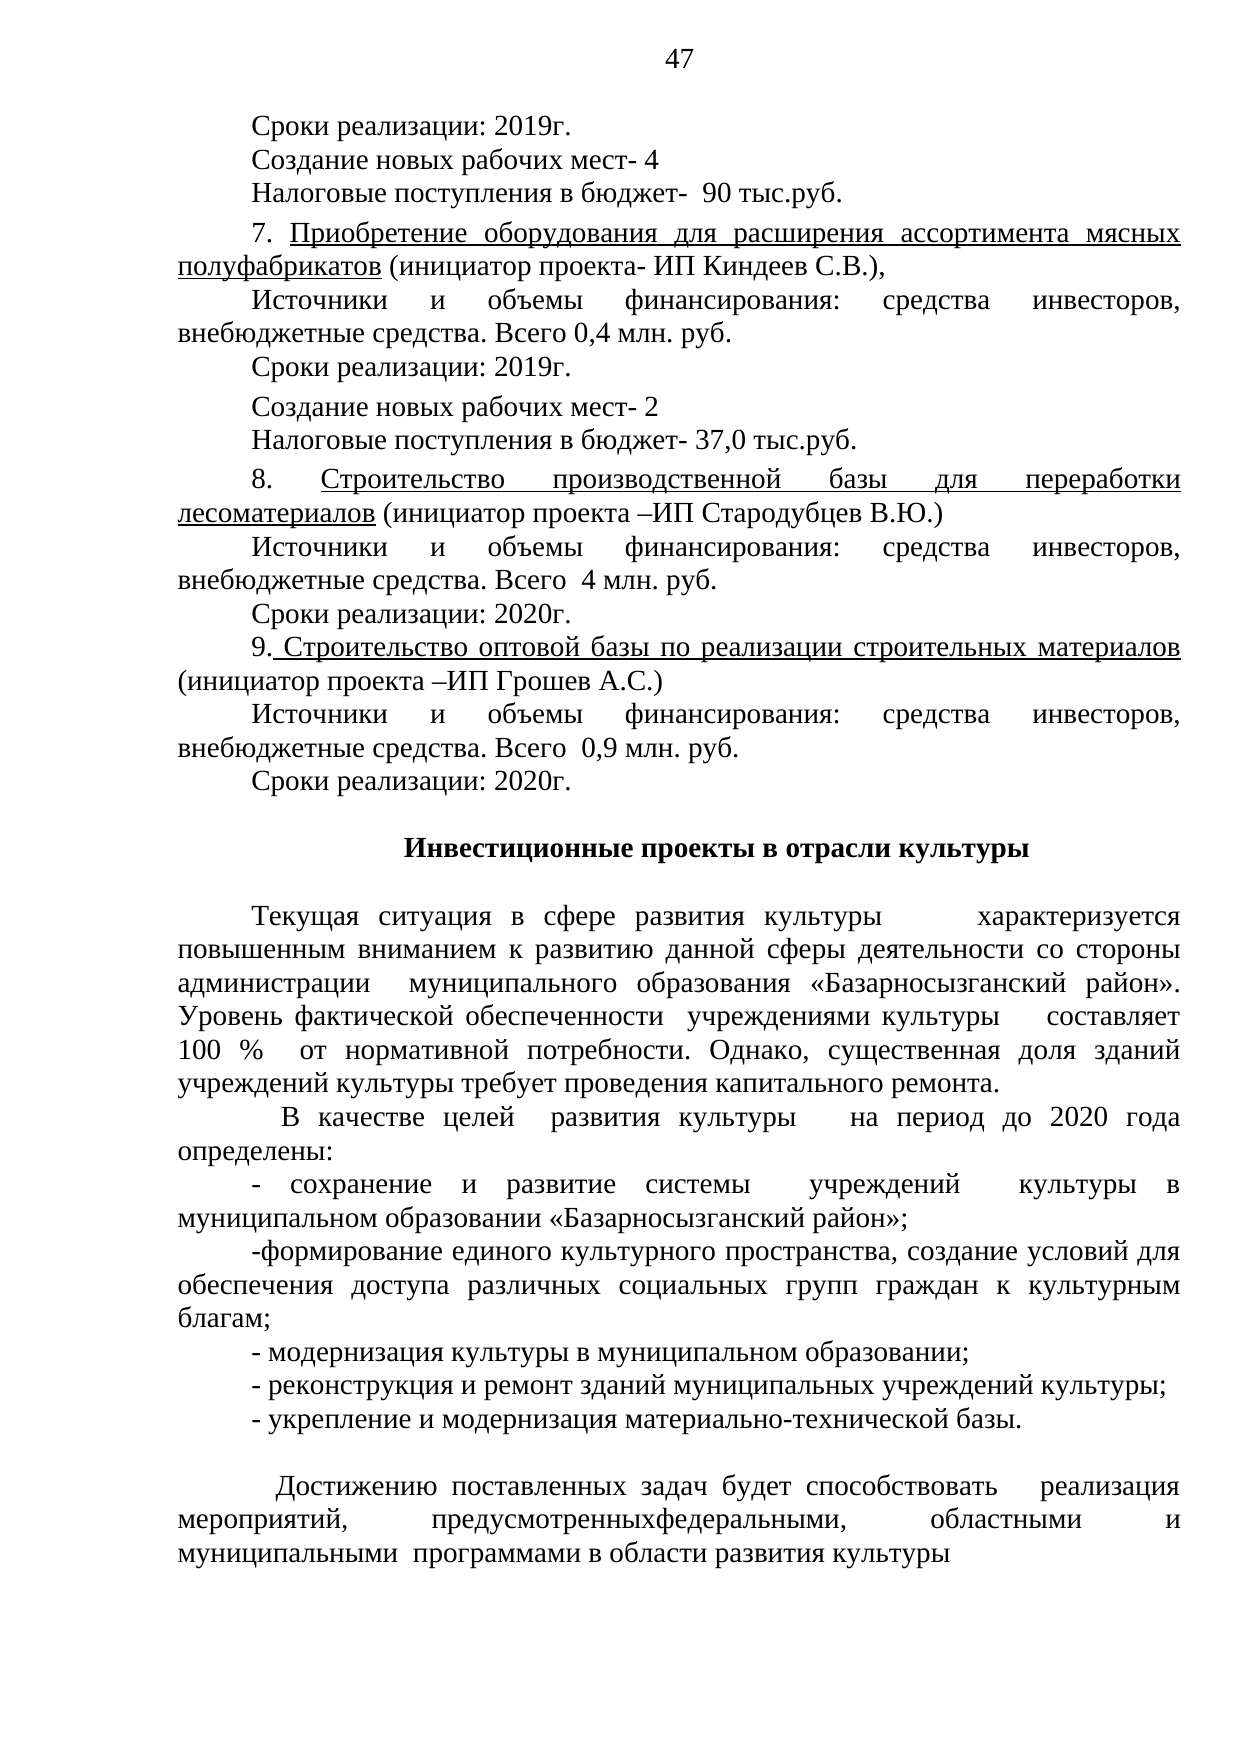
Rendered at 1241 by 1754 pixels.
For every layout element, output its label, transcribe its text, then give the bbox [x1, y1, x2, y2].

text - реконструкция и ремонт зданий муниципальных учреждений культуры; [177, 1367, 1181, 1401]
text -формирование единого культурного пространства, создание условий для обеспечения доступа различных социальных групп граждан к культурным благам; [177, 1233, 1181, 1334]
text - укрепление и модернизация материально-технической базы. [177, 1401, 1181, 1434]
text Источники и объемы финансирования: средства инвесторов, внебюджетные средства. Всего 0,4 млн. руб. [177, 282, 1181, 349]
subtitle Инвестиционные проекты в отрасли культуры [177, 831, 1181, 864]
text - модернизация культуры в муниципальном образовании; [177, 1334, 1181, 1367]
text Источники и объемы финансирования: средства инвесторов, внебюджетные средства. Всего 0,9 млн. руб. [177, 696, 1181, 763]
text В качестве целей развития культуры на период до 2020 года определены: [177, 1099, 1181, 1166]
text Налоговые поступления в бюджет- 37,0 тыс.руб. [177, 422, 1181, 456]
text Сроки реализации: 2020г. [177, 763, 1181, 797]
text Создание новых рабочих мест- 2 [177, 389, 1181, 422]
text - сохранение и развитие системы учреждений культуры в муниципальном образовании «Базарносызганский район»; [177, 1166, 1181, 1233]
text Источники и объемы финансирования: средства инвесторов, внебюджетные средства. Всего 4 млн. руб. [177, 529, 1181, 596]
text Создание новых рабочих мест- 4 [177, 142, 1181, 176]
text 9. Строительство оптовой базы по реализации строительных материалов (инициатор проекта –ИП Грошев А.С.) [177, 629, 1181, 696]
text Достижению поставленных задач будет способствовать реализация мероприятий, предусмотренныхфедеральными, областными и муниципальными программами в области развития культуры [177, 1468, 1181, 1569]
text 8. Строительство производственной базы для переработки лесоматериалов (инициатор проекта –ИП Стародубцев В.Ю.) [177, 462, 1181, 529]
text 7. Приобретение оборудования для расширения ассортимента мясных полуфабрикатов (инициатор проекта- ИП Киндеев С.В.), [177, 215, 1181, 282]
text Налоговые поступления в бюджет- 90 тыс.руб. [177, 176, 1181, 209]
title Текущая ситуация в сфере развития культуры характеризуется повышенным вниманием к развитию данной сферы деятельности со стороны администрации муниципального образования «Базарносызганский район». Уровень фактической обеспеченности учреждениями культуры составляет 100 % от нормативной потребности. Однако, существенная доля зданий учреждений культуры требует проведения капитального ремонта. [177, 898, 1181, 1099]
text Сроки реализации: 2019г. [177, 108, 1181, 142]
text Сроки реализации: 2020г. [177, 596, 1181, 629]
text Сроки реализации: 2019г. [177, 349, 1181, 383]
